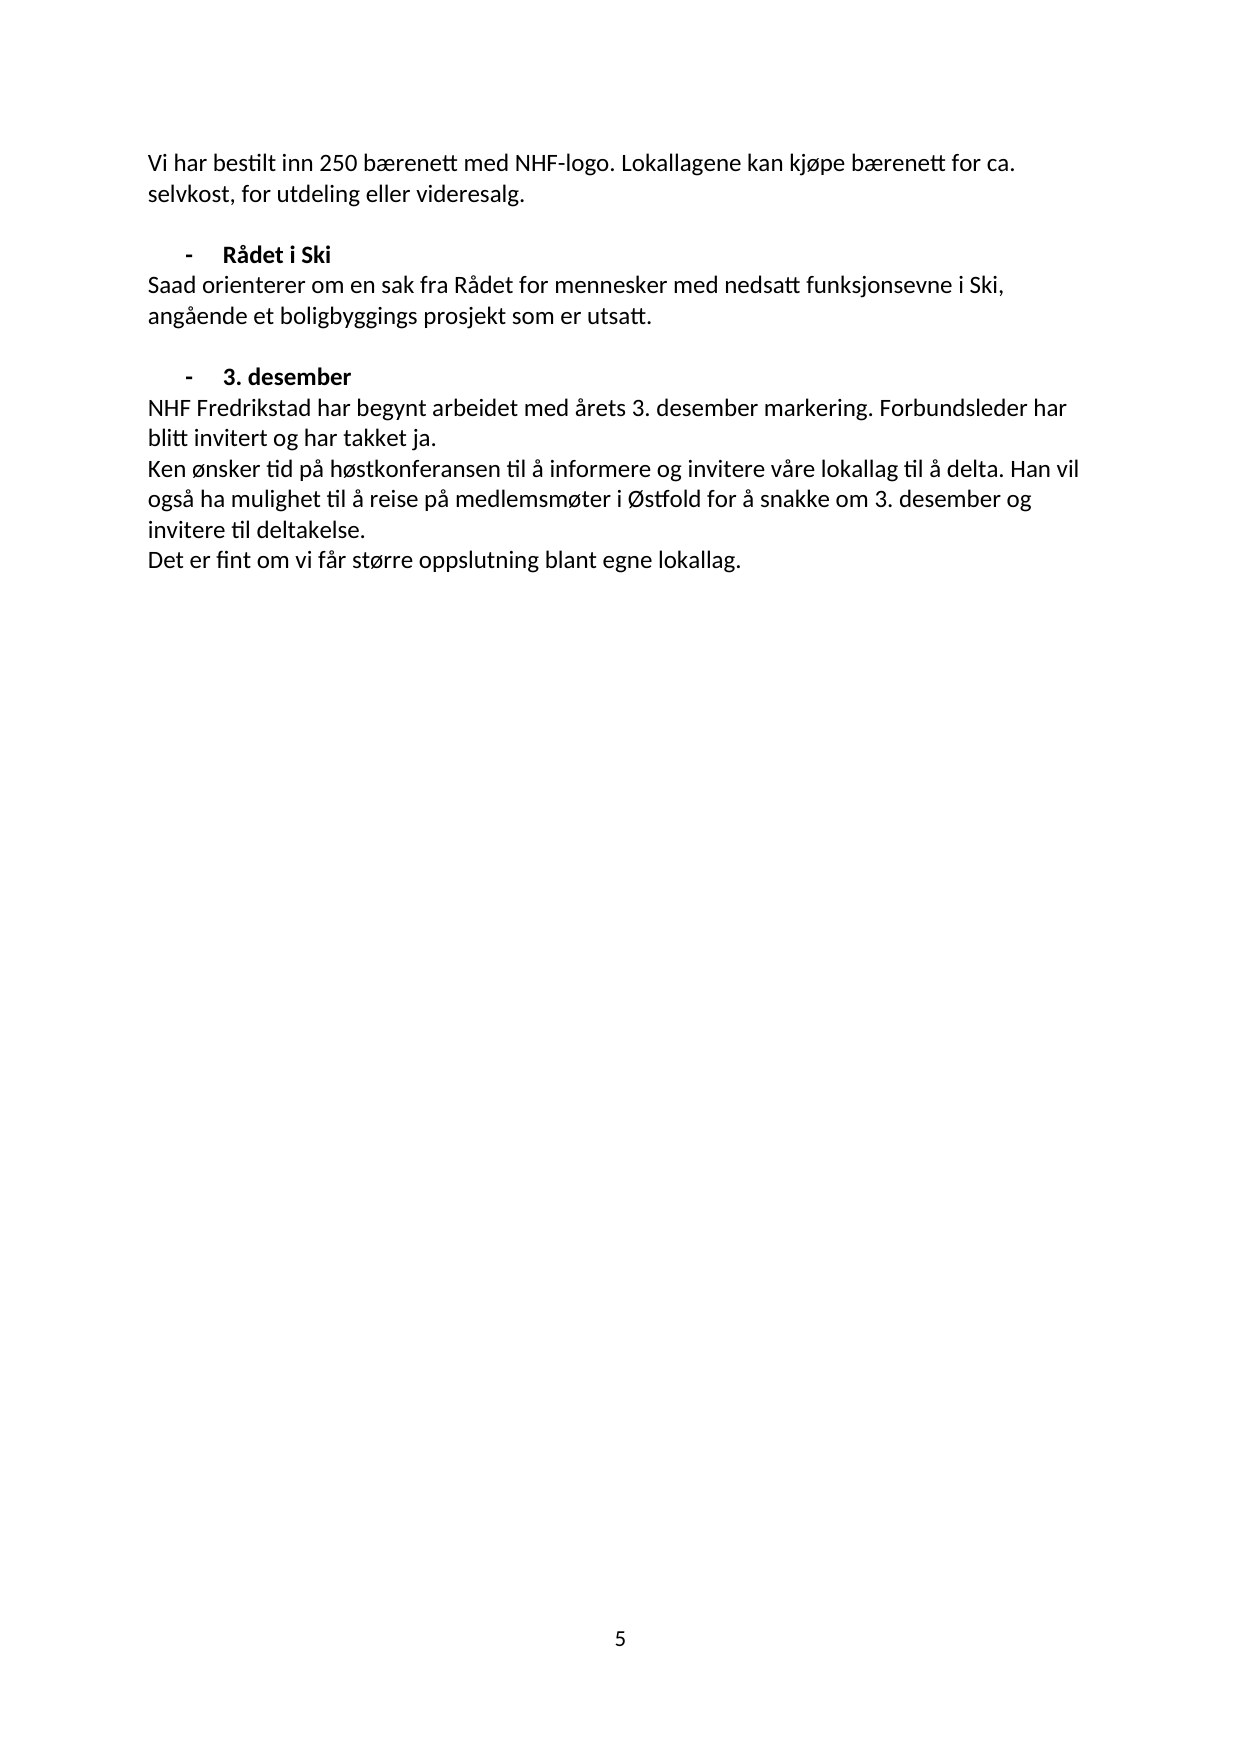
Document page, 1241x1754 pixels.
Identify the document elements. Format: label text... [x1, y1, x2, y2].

text Vi har bestilt inn 250 bærenett med NHF-logo. Lokallagene kan kjøpe bærenett for ca. selvkost, for utdeling eller videresalg. [148, 148, 1093, 209]
text Det er fint om vi får større oppslutning blant egne lokallag. [148, 544, 1093, 575]
text Saad orienterer om en sak fra Rådet for mennesker med nedsatt funksjonsevne i Ski, angående et boligbyggings prosjekt som er utsatt. [148, 270, 1093, 331]
text Ken ønsker tid på høstkonferansen til å informere og invitere våre lokallag til å delta. Han vil også ha mulighet til å reise på medlemsmøter i Østfold for å snakke om 3. desember og invitere til deltakelse. [148, 453, 1093, 544]
list Rådet i Ski [185, 239, 1093, 270]
text NHF Fredrikstad har begynt arbeidet med årets 3. desember markering. Forbundsleder har blitt invitert og har takket ja. [148, 392, 1093, 453]
list 3. desember [185, 361, 1093, 392]
